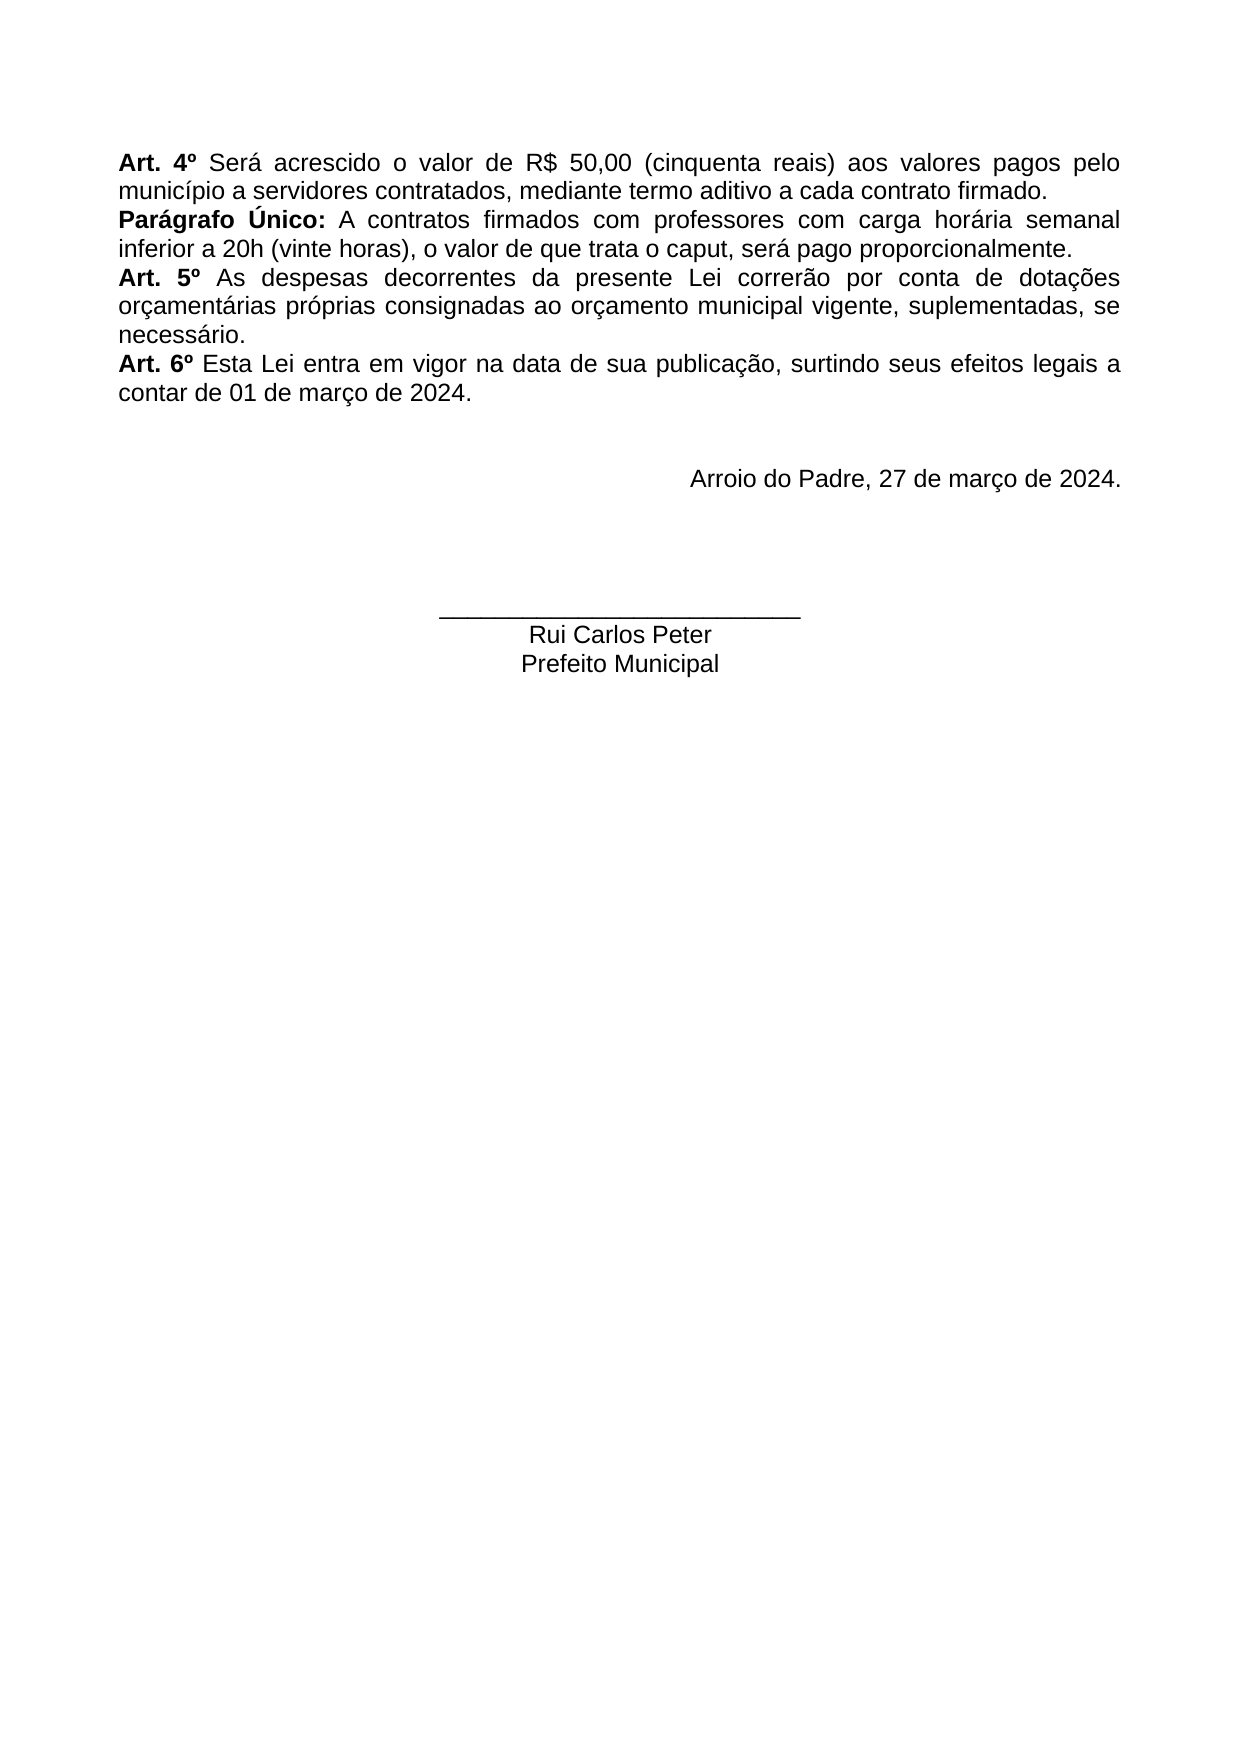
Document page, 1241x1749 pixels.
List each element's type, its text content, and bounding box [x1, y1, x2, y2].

text Rui Carlos Peter [118, 620, 1122, 649]
text Prefeito Municipal [118, 649, 1122, 678]
text Art. 5º As despesas decorrentes da presente Lei correrão por conta de dotações orçamentárias próprias consignadas ao orçamento municipal vigente, suplementadas, se necessário. [118, 263, 1122, 349]
text __________________________ [118, 591, 1122, 620]
text Art. 4º Será acrescido o valor de R$ 50,00 (cinquenta reais) aos valores pagos pelo município a servidores contratados, mediante termo aditivo a cada contrato firmado. [118, 148, 1122, 205]
text Art. 6º Esta Lei entra em vigor na data de sua publicação, surtindo seus efeitos legais a contar de 01 de março de 2024. [118, 349, 1122, 406]
text Parágrafo Único: A contratos firmados com professores com carga horária semanal inferior a 20h (vinte horas), o valor de que trata o caput, será pago proporcionalmente. [118, 205, 1122, 263]
text Arroio do Padre, 27 de março de 2024. [118, 464, 1122, 493]
